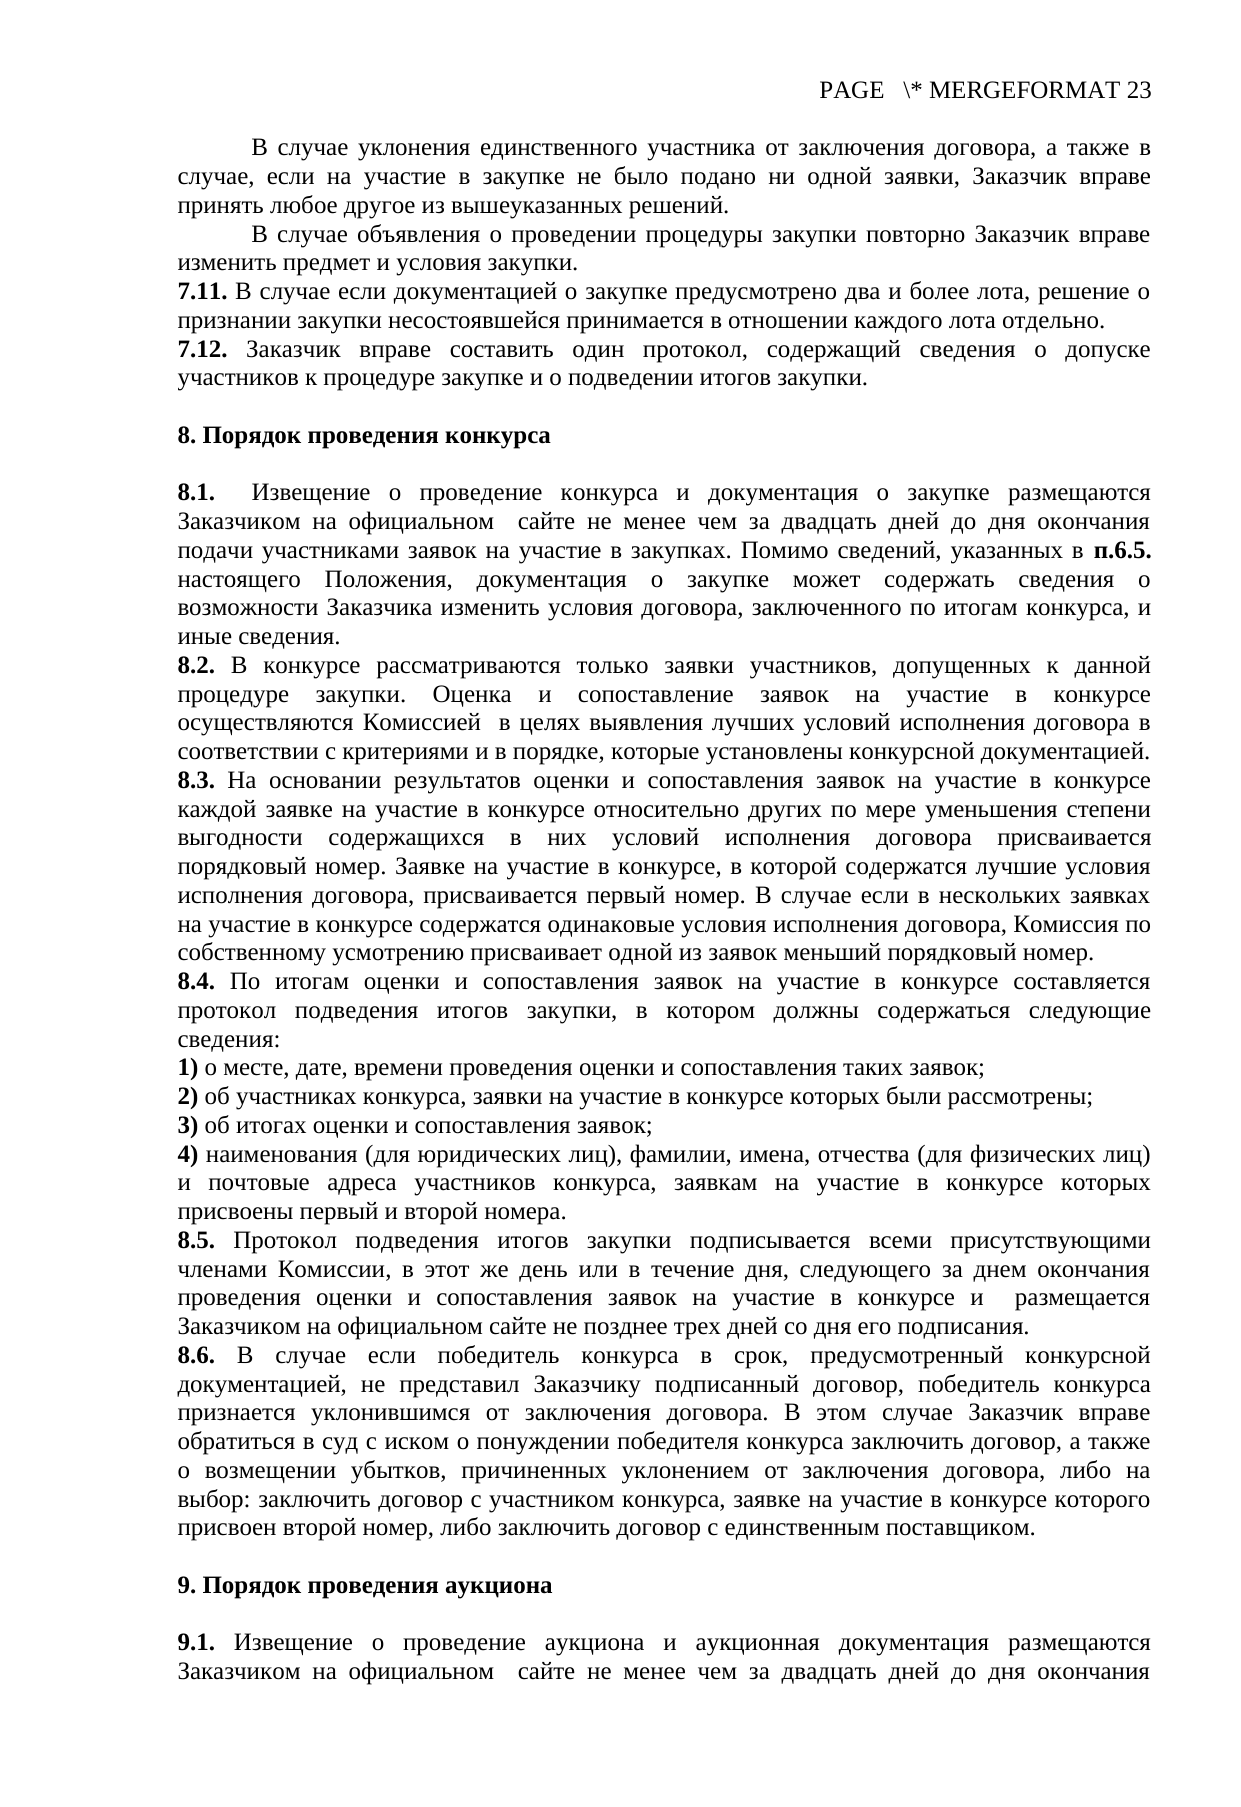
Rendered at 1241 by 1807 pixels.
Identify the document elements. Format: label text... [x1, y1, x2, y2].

list В случае объявления о проведении процедуры закупки повторно Заказчик вправе изменить предмет и условия закупки. [177, 219, 1152, 276]
text 8.5. Протокол подведения итогов закупки подписывается всеми присутствующими членами Комиссии, в этот же день или в течение дня, следующего за днем окончания проведения оценки и сопоставления заявок на участие в конкурсе и размещается Заказчиком на официальном сайте не позднее трех дней со дня его подписания. [177, 1225, 1152, 1340]
list В случае уклонения единственного участника от заключения договора, а также в случае, если на участие в закупке не было подано ни одной заявки, Заказчик вправе принять любое другое из вышеуказанных решений. [177, 132, 1152, 219]
text 8.2. В конкурсе рассматриваются только заявки участников, допущенных к данной процедуре закупки. Оценка и сопоставление заявок на участие в конкурсе осуществляются Комиссией в целях выявления лучших условий исполнения договора в соответствии с критериями и в порядке, которые установлены конкурсной документацией. [177, 650, 1152, 765]
list 7.11. В случае если документацией о закупке предусмотрено два и более лота, решение о признании закупки несостоявшейся принимается в отношении каждого лота отдельно. [177, 276, 1152, 334]
text 8. Порядок проведения конкурса [177, 420, 1152, 449]
text 2) об участниках конкурса, заявки на участие в конкурсе которых были рассмотрены; [177, 1081, 1152, 1110]
text 8.3. На основании результатов оценки и сопоставления заявок на участие в конкурсе каждой заявке на участие в конкурсе относительно других по мере уменьшения степени выгодности содержащихся в них условий исполнения договора присваивается порядковый номер. Заявке на участие в конкурсе, в которой содержатся лучшие условия исполнения договора, присваивается первый номер. В случае если в нескольких заявках на участие в конкурсе содержатся одинаковые условия исполнения договора, Комиссия по собственному усмотрению присваивает одной из заявок меньший порядковый номер. [177, 765, 1152, 966]
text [177, 1627, 1152, 1685]
text 8.1. Извещение о проведение конкурса и документация о закупке размещаются Заказчиком на официальном сайте не менее чем за двадцать дней до дня окончания подачи участниками заявок на участие в закупках. Помимо сведений, указанных в п.6.5. настоящего Положения, документация о закупке может содержать сведения о возможности Заказчика изменить условия договора, заключенного по итогам конкурса, и иные сведения. [177, 477, 1152, 650]
list 7.12. Заказчик вправе составить один протокол, содержащий сведения о допуске участников к процедуре закупке и о подведении итогов закупки. [177, 334, 1152, 391]
text 9. Порядок проведения аукциона [177, 1570, 1152, 1599]
text 1) о месте, дате, времени проведения оценки и сопоставления таких заявок; [177, 1052, 1152, 1081]
text 8.6. В случае если победитель конкурса в срок, предусмотренный конкурсной документацией, не представил Заказчику подписанный договор, победитель конкурса признается уклонившимся от заключения договора. В этом случае Заказчик вправе обратиться в суд с иском о понуждении победителя конкурса заключить договор, а также о возмещении убытков, причиненных уклонением от заключения договора, либо на выбор: заключить договор с участником конкурса, заявке на участие в конкурсе которого присвоен второй номер, либо заключить договор с единственным поставщиком. [177, 1340, 1152, 1541]
text 4) наименования (для юридических лиц), фамилии, имена, отчества (для физических лиц) и почтовые адреса участников конкурса, заявкам на участие в конкурсе которых присвоены первый и второй номера. [177, 1139, 1152, 1225]
text 8.4. По итогам оценки и сопоставления заявок на участие в конкурсе составляется протокол подведения итогов закупки, в котором должны содержаться следующие сведения: [177, 966, 1152, 1052]
text 3) об итогах оценки и сопоставления заявок; [177, 1110, 1152, 1139]
